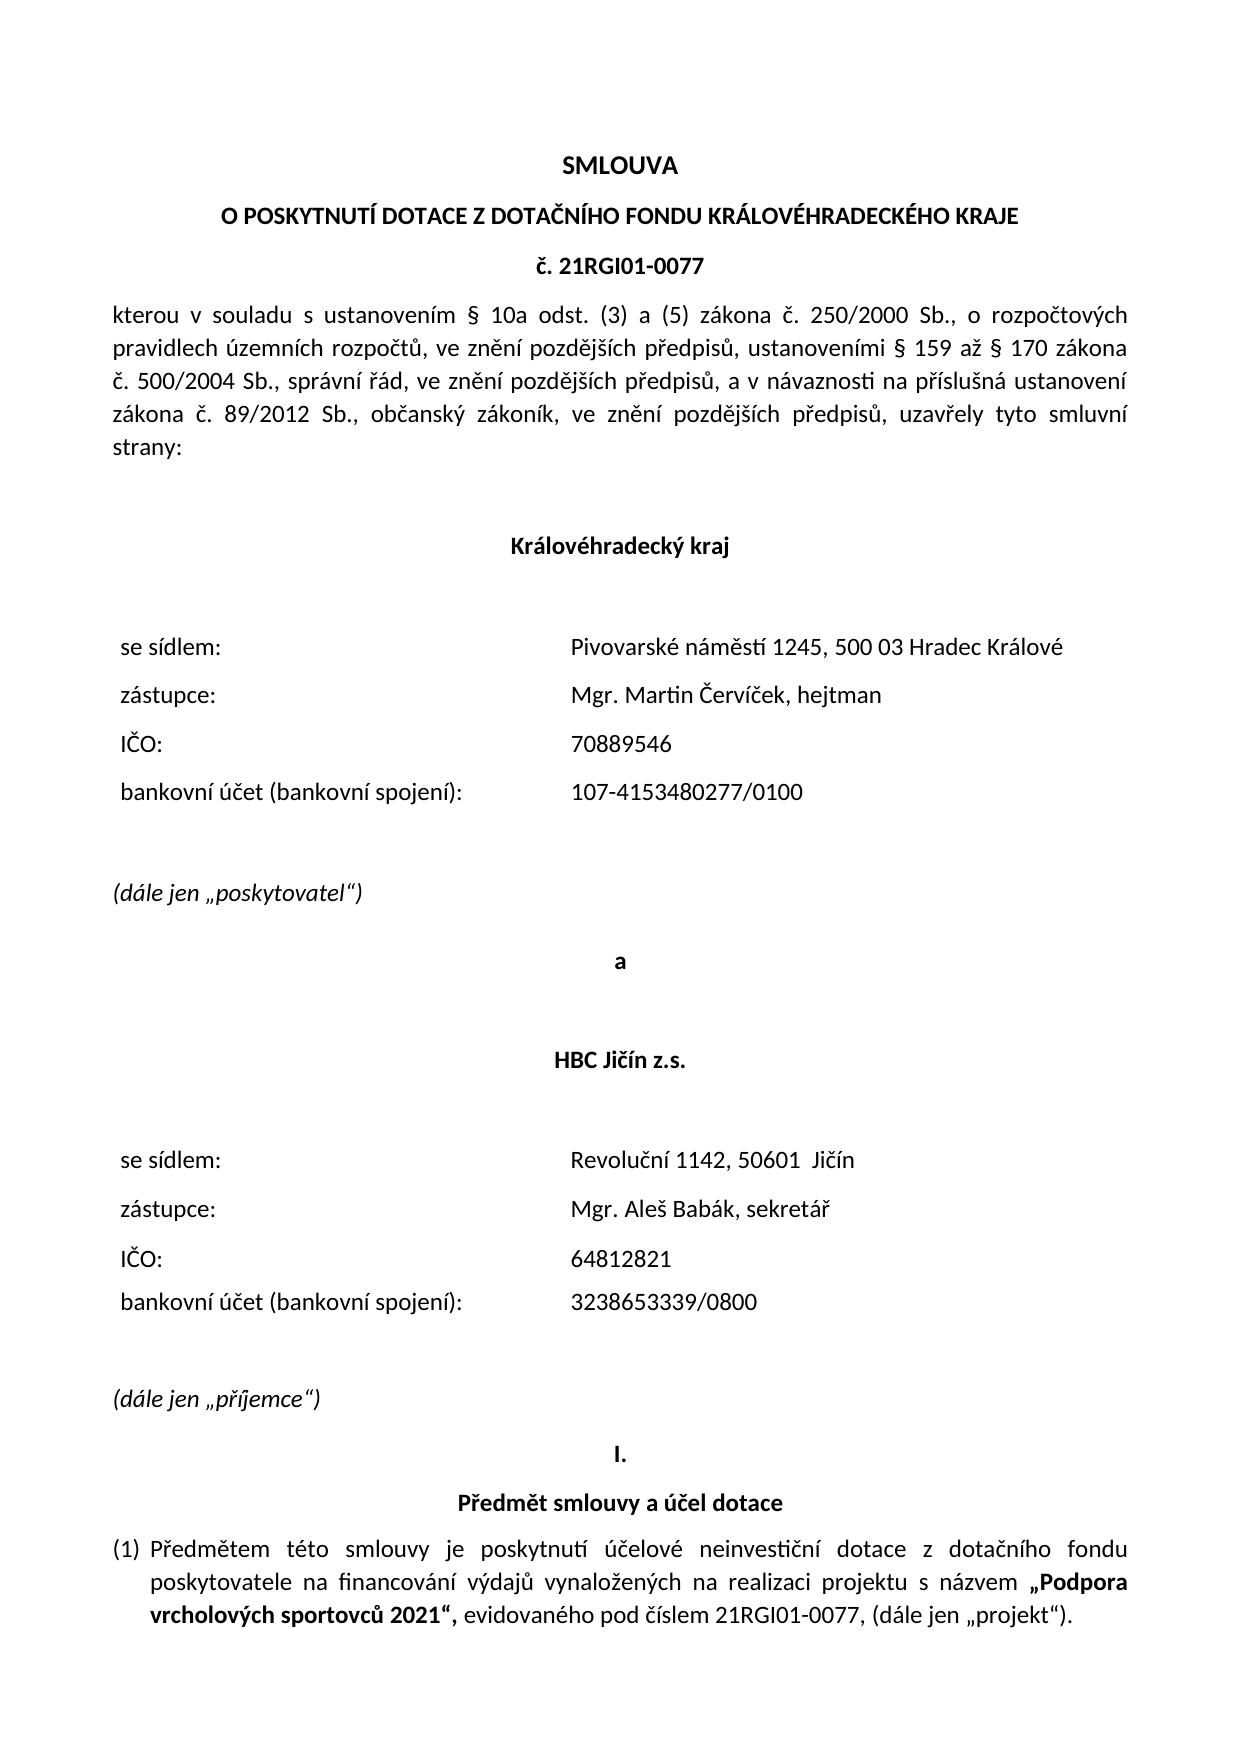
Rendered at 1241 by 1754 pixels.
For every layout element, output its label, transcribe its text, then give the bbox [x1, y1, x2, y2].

table_cell zástupce: [99, 1186, 517, 1235]
table_cell bankovní účet (bankovní spojení): [99, 1283, 517, 1318]
table_cell bankovní účet (bankovní spojení): [99, 771, 517, 808]
table_header Pivovarské náměstí 1245, 500 03 Hradec Králové [517, 635, 1084, 672]
table_cell 70889546 [517, 721, 1084, 771]
list Předmětem této smlouvy je poskytnutí účelové neinvestiční dotace z dotačního fondu poskytovatele na financování výdajů vynaložených na realizaci projektu s názvem „Podpora vrcholových sportovců 2021“, evidovaného pod číslem 21RGI01-0077, (dále jen „projekt“). [112, 1533, 1128, 1629]
table_cell IČO: [99, 1235, 517, 1283]
table_cell zástupce: [99, 672, 517, 721]
table_header se sídlem: [99, 635, 517, 672]
title SMLOUVA [221, 148, 1019, 181]
table_cell IČO: [99, 721, 517, 771]
text I. [456, 1438, 784, 1469]
text O POSKYTNUTÍ DOTACE Z DOTAČNÍHO FONDU KRÁLOVÉHRADECKÉHO KRAJE č. 21RGI01-0077 [221, 200, 1019, 280]
text Předmět smlouvy a účel dotace [456, 1488, 784, 1518]
table_cell 107-4153480277/0100 [517, 771, 1084, 808]
table_cell 3238653339/0800 [517, 1283, 876, 1318]
text (dále jen „poskytovatel“) [112, 877, 367, 908]
text HBC Jičín z.s. [552, 1044, 688, 1075]
table_cell 64812821 [517, 1235, 876, 1283]
text a [529, 945, 711, 976]
table_cell Mgr. Aleš Babák, sekretář [517, 1186, 876, 1235]
table_cell Mgr. Martin Červíček, hejtman [517, 672, 1084, 721]
table_header Revoluční 1142, 50601 Jičín [517, 1149, 876, 1186]
text Královéhradecký kraj [221, 530, 1019, 561]
table_header se sídlem: [99, 1149, 517, 1186]
text (dále jen „příjemce“) [112, 1383, 325, 1414]
text kterou v souladu s ustanovením § 10a odst. (3) a (5) zákona č. 250/2000 Sb., o rozpočtových pravidlech územních rozpočtů, ve znění pozdějších předpisů, ustanoveními § 159 až § 170 zákona č. 500/2004 Sb., správní řád, ve znění pozdějších předpisů, a v návaznosti na příslušná ustanovení zákona č. 89/2012 Sb., občanský zákoník, ve znění pozdějších předpisů, uzavřely tyto smluvní strany: [112, 299, 1128, 462]
